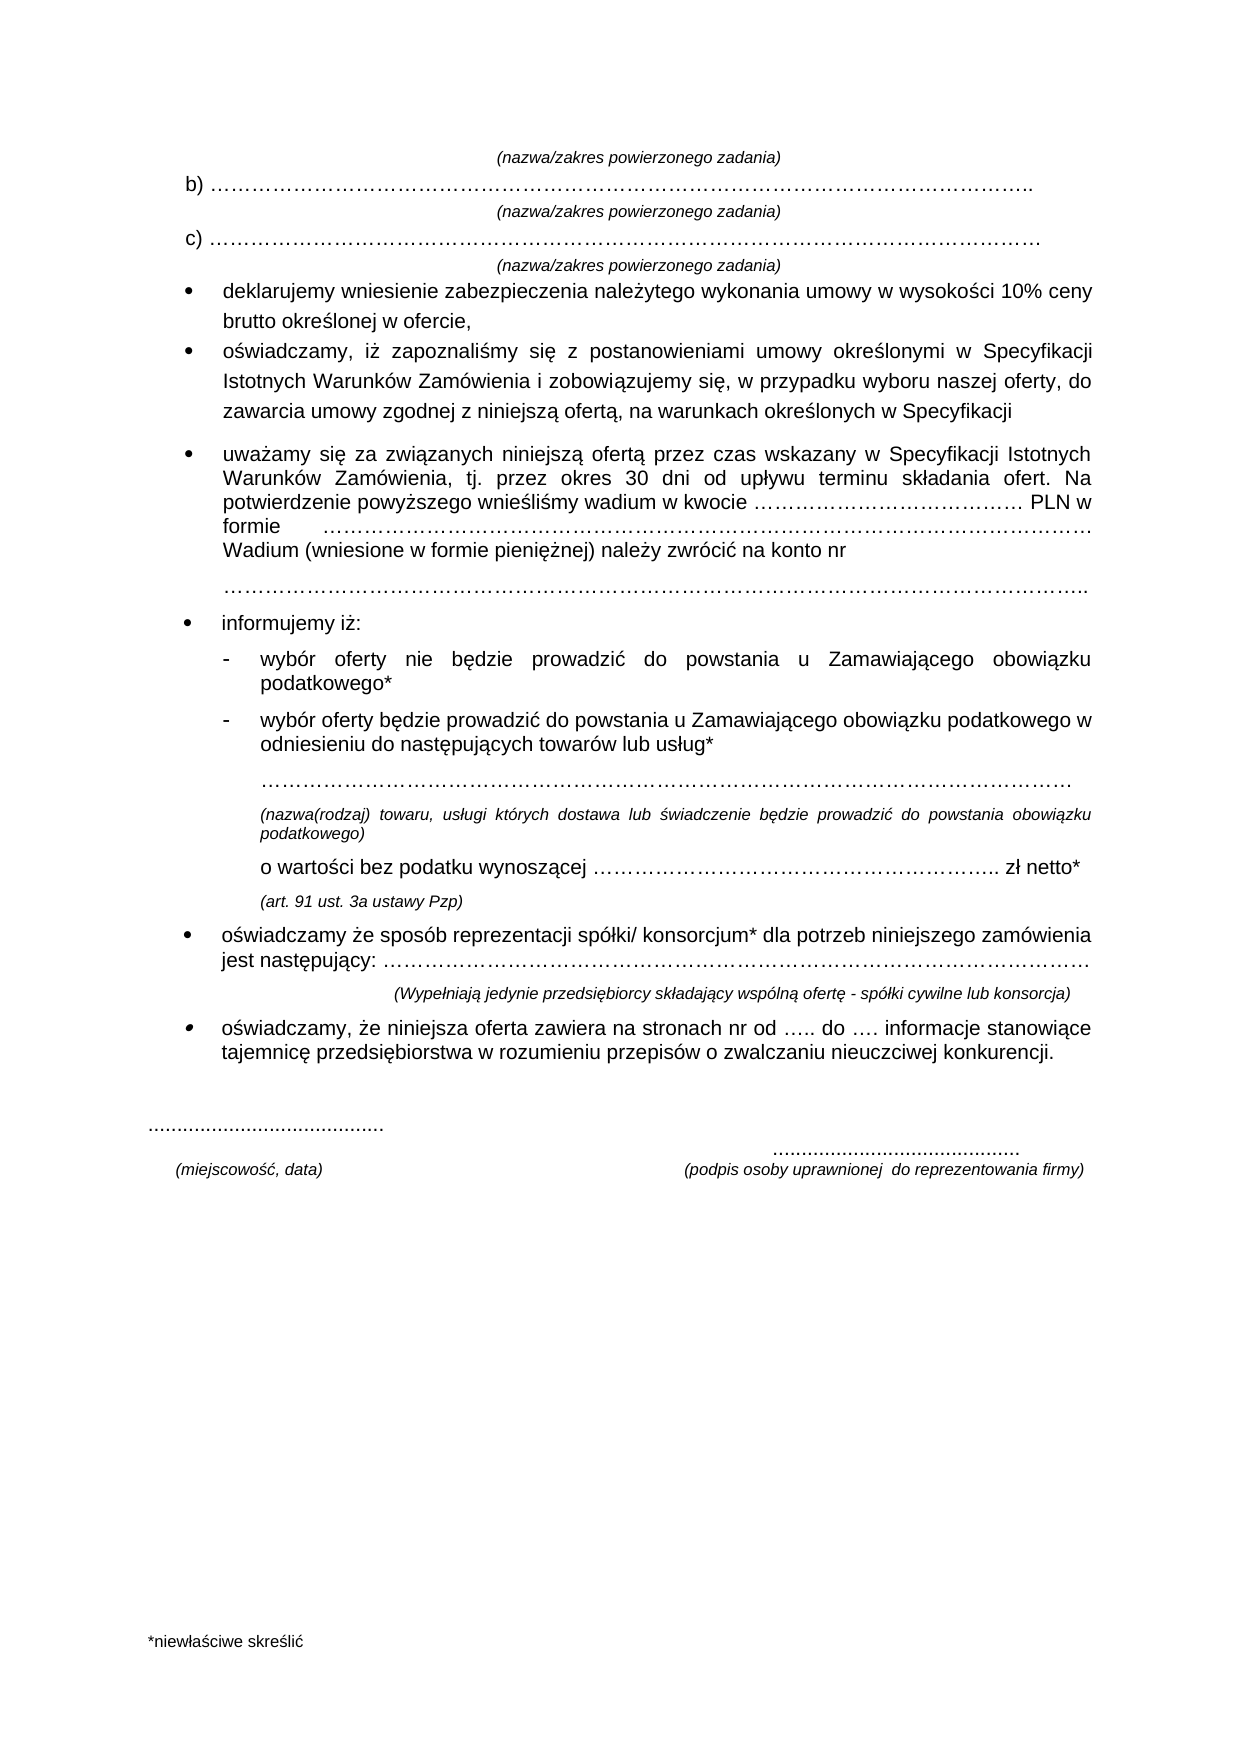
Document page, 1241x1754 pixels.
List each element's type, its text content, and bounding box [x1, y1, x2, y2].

text (nazwa(rodzaj) towaru, usługi których dostawa lub świadczenie będzie prowadzić do powstania obowiązku podatkowego) [260, 804, 1093, 843]
list oświadczamy że sposób reprezentacji spółki/ konsorcjum* dla potrzeb niniejszego zamówienia jest następujący: ………………………………………………………………………………………… [184, 923, 1093, 971]
list uważamy się za związanych niniejszą ofertą przez czas wskazany w Specyfikacji Istotnych Warunków Zamówienia, tj. przez okres 30 dni od upływu terminu składania ofert. Na potwierdzenie powyższego wnieśliśmy wadium w kwocie ………………………………… PLN w formie ………………………………………………………………………………………………… Wadium (wniesione w formie pieniężnej) należy zwrócić na konto nr [185, 441, 1093, 561]
text (nazwa/zakres powierzonego zadania) [185, 201, 1093, 221]
text b) ……………………………………………………………………………………………………….. [185, 172, 1093, 196]
text (nazwa/zakres powierzonego zadania) [185, 148, 1093, 167]
list deklarujemy wniesienie zabezpieczenia należytego wykonania umowy w wysokości 10% ceny brutto określonej w ofercie, [185, 279, 1093, 333]
list wybór oferty nie będzie prowadzić do powstania u Zamawiającego obowiązku podatkowego* [223, 647, 1093, 695]
list oświadczamy, iż zapoznaliśmy się z postanowieniami umowy określonymi w Specyfikacji Istotnych Warunków Zamówienia i zobowiązujemy się, w przypadku wyboru naszej oferty, do zawarcia umowy zgodnej z niniejszą ofertą, na warunkach określonych w Specyfikacji [185, 339, 1093, 423]
list wybór oferty będzie prowadzić do powstania u Zamawiającego obowiązku podatkowego w odniesieniu do następujących towarów lub usług* [223, 707, 1093, 755]
text (miejscowość, data) (podpis osoby uprawnionej do reprezentowania firmy) [148, 1159, 1093, 1178]
text ......................................... ........................................... [148, 1111, 1093, 1159]
text ……………………………………………………………………………………………………… [260, 768, 1093, 792]
text c) ………………………………………………………………………………………………………… [185, 225, 1093, 249]
text o wartości bez podatku wynoszącej ………………………………………………….. zł netto* [260, 855, 1093, 879]
text (Wypełniają jedynie przedsiębiorcy składający wspólną ofertę - spółki cywilne lub konsorcja) [260, 984, 1093, 1003]
text (art. 91 ust. 3a ustawy Pzp) [260, 892, 1093, 911]
text …………………………………………………………………………………………………………….. [223, 574, 1093, 598]
list informujemy iż: [184, 610, 1093, 634]
list oświadczamy, że niniejsza oferta zawiera na stronach nr od ….. do …. informacje stanowiące tajemnicę przedsiębiorstwa w rozumieniu przepisów o zwalczaniu nieuczciwej konkurencji. [184, 1016, 1093, 1063]
text (nazwa/zakres powierzonego zadania) [185, 255, 1093, 274]
